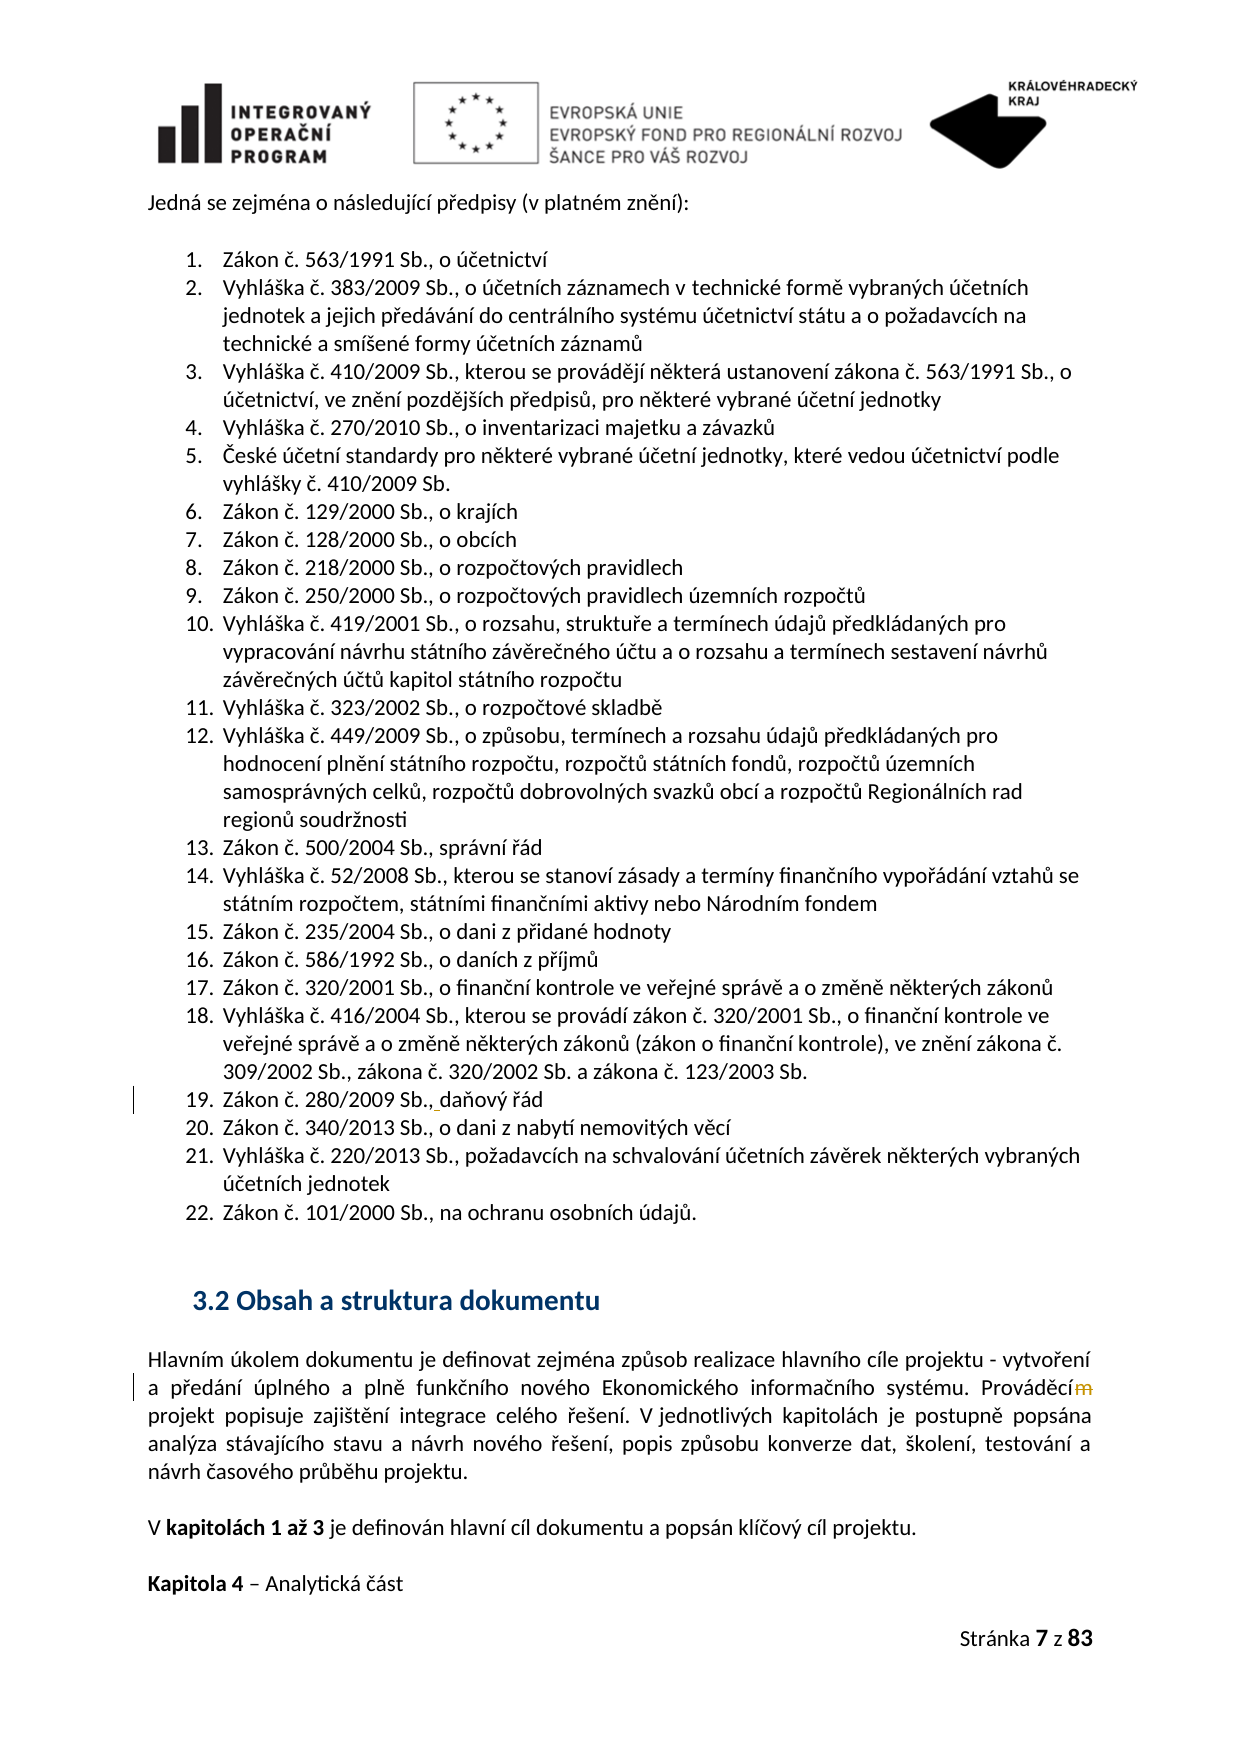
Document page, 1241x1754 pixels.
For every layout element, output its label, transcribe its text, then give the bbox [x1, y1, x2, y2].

list Zákon č. 340/2013 Sb., o dani z nabytí nemovitých věcí [185, 1113, 1093, 1142]
list Zákon č. 563/1991 Sb., o účetnictví [185, 245, 1093, 273]
list Zákon č. 129/2000 Sb., o krajích [185, 497, 1093, 525]
list Zákon č. 280/2009 Sb.,daňový řád [185, 1086, 1093, 1113]
text Jedná se zejména o následující předpisy (v platném znění): [148, 188, 1093, 216]
list Vyhláška č. 416/2004 Sb., kterou se provádí zákon č. 320/2001 Sb., o finanční kontrole ve veřejné správě a o změně některých zákonů (zákon o finanční kontrole), ve znění zákona č. 309/2002 Sb., zákona č. 320/2002 Sb. a zákona č. 123/2003 Sb. [185, 1001, 1093, 1086]
list Vyhláška č. 410/2009 Sb., kterou se provádějí některá ustanovení zákona č. 563/1991 Sb., o účetnictví, ve znění pozdějších předpisů, pro některé vybrané účetní jednotky [185, 357, 1093, 413]
list Zákon č. 128/2000 Sb., o obcích [185, 525, 1093, 553]
list Vyhláška č. 270/2010 Sb., o inventarizaci majetku a závazků [185, 413, 1093, 441]
text Hlavním úkolem dokumentu je definovat zejména způsob realizace hlavního cíle projektu - vytvoření a předání úplného a plně funkčního nového Ekonomického informačního systému. Prováděcí projekt popisuje zajištění integrace celého řešení. V jednotlivých kapitolách je postupně popsána analýza stávajícího stavu a návrh nového řešení, popis způsobu konverze dat, školení, testování a návrh časového průběhu projektu. [148, 1345, 1093, 1485]
list Zákon č. 320/2001 Sb., o finanční kontrole ve veřejné správě a o změně některých zákonů [185, 973, 1093, 1001]
subtitle Obsah a struktura dokumentu [192, 1282, 1093, 1317]
list Zákon č. 218/2000 Sb., o rozpočtových pravidlech [185, 553, 1093, 581]
list Vyhláška č. 323/2002 Sb., o rozpočtové skladbě [185, 693, 1093, 721]
list Vyhláška č. 419/2001 Sb., o rozsahu, struktuře a termínech údajů předkládaných pro vypracování návrhu státního závěrečného účtu a o rozsahu a termínech sestavení návrhů závěrečných účtů kapitol státního rozpočtu [185, 609, 1093, 693]
list Vyhláška č. 220/2013 Sb., požadavcích na schvalování účetních závěrek některých vybraných účetních jednotek [185, 1142, 1093, 1198]
list Vyhláška č. 449/2009 Sb., o způsobu, termínech a rozsahu údajů předkládaných pro hodnocení plnění státního rozpočtu, rozpočtů státních fondů, rozpočtů územních samosprávných celků, rozpočtů dobrovolných svazků obcí a rozpočtů Regionálních rad regionů soudržnosti [185, 721, 1093, 833]
list České účetní standardy pro některé vybrané účetní jednotky, které vedou účetnictví podle vyhlášky č. 410/2009 Sb. [185, 441, 1093, 497]
list Vyhláška č. 52/2008 Sb., kterou se stanoví zásady a termíny finančního vypořádání vztahů se státním rozpočtem, státními finančními aktivy nebo Národním fondem [185, 861, 1093, 917]
list Zákon č. 500/2004 Sb., správní řád [185, 833, 1093, 861]
list Vyhláška č. 383/2009 Sb., o účetních záznamech v technické formě vybraných účetních jednotek a jejich předávání do centrálního systému účetnictví státu a o požadavcích na technické a smíšené formy účetních záznamů [185, 273, 1093, 357]
picture [147, 73, 1150, 188]
list Zákon č. 101/2000 Sb., na ochranu osobních údajů. [185, 1198, 1093, 1226]
text V kapitolách 1 až 3 je definován hlavní cíl dokumentu a popsán klíčový cíl projektu. [148, 1513, 1093, 1541]
text Kapitola 4 – Analytická část [148, 1569, 1093, 1597]
list Zákon č. 250/2000 Sb., o rozpočtových pravidlech územních rozpočtů [185, 581, 1093, 609]
list Zákon č. 235/2004 Sb., o dani z přidané hodnoty [185, 917, 1093, 945]
list Zákon č. 586/1992 Sb., o daních z příjmů [185, 945, 1093, 973]
